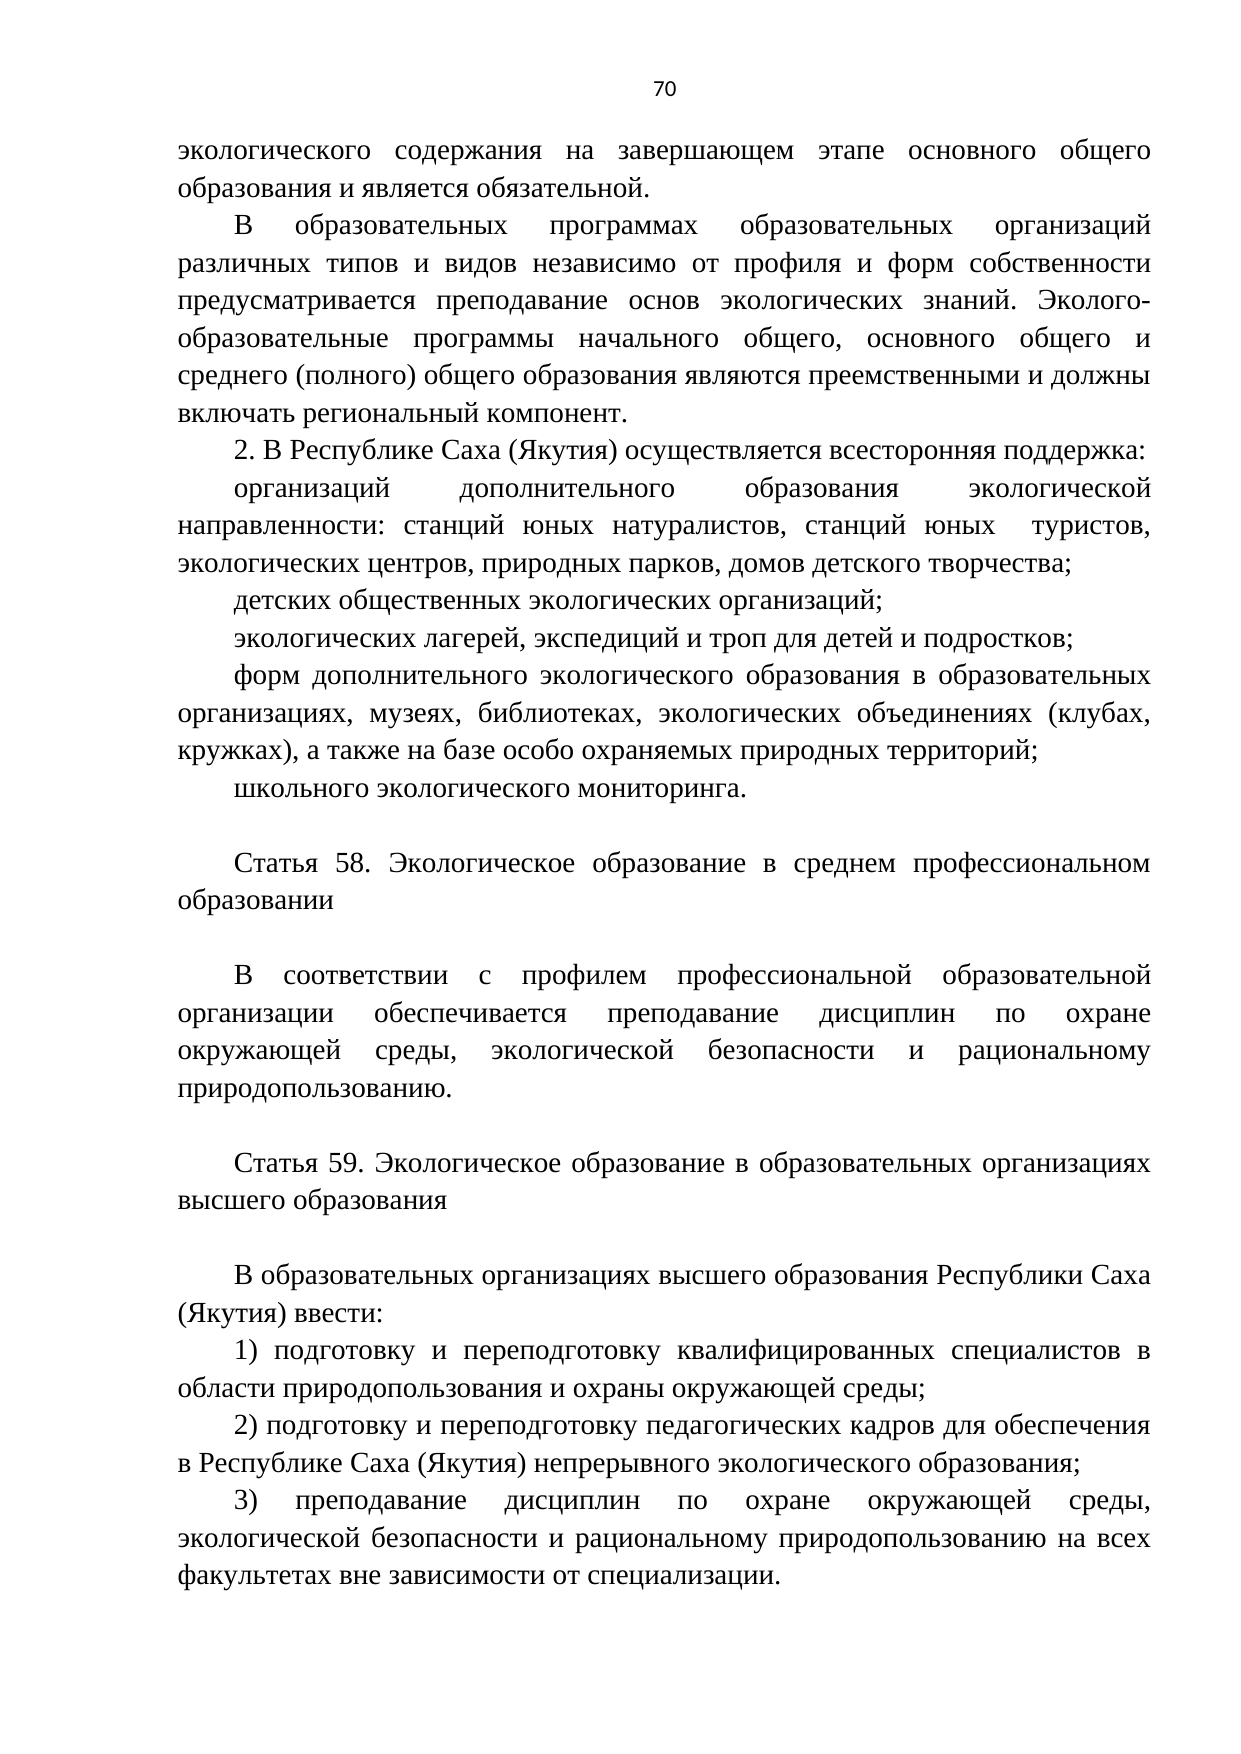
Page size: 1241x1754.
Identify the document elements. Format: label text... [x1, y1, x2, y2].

text Статья 58. Экологическое образование в среднем профессиональном образовании [177, 842, 1152, 917]
text 1) подготовку и переподготовку квалифицированных специалистов в области природопользования и охраны окружающей среды; [177, 1330, 1152, 1405]
text форм дополнительного экологического образования в образовательных организациях, музеях, библиотеках, экологических объединениях (клубах, кружках), а также на базе особо охраняемых природных территорий; [177, 655, 1152, 767]
text экологических лагерей, экспедиций и троп для детей и подростков; [177, 617, 1152, 655]
text В соответствии с профилем профессиональной образовательной организации обеспечивается преподавание дисциплин по охране окружающей среды, экологической безопасности и рациональному природопользованию. [177, 955, 1152, 1105]
text 2. В Республике Саха (Якутия) осуществляется всесторонняя поддержка: [177, 430, 1152, 467]
text В образовательных организациях высшего образования Республики Саха (Якутия) ввести: [177, 1255, 1152, 1330]
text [177, 130, 1152, 205]
text 2) подготовку и переподготовку педагогических кадров для обеспечения в Республике Саха (Якутия) непрерывного экологического образования; [177, 1405, 1152, 1480]
text В образовательных программах образовательных организаций различных типов и видов независимо от профиля и форм собственности предусматривается преподавание основ экологических знаний. Эколого-образовательные программы начального общего, основного общего и среднего (полного) общего образования являются преемственными и должны включать региональный компонент. [177, 205, 1152, 430]
text детских общественных экологических организаций; [177, 580, 1152, 617]
text организаций дополнительного образования экологической направленности: станций юных натуралистов, станций юных туристов, экологических центров, природных парков, домов детского творчества; [177, 467, 1152, 580]
text Статья 59. Экологическое образование в образовательных организациях высшего образования [177, 1142, 1152, 1217]
text школьного экологического мониторинга. [177, 767, 1152, 805]
text 3) преподавание дисциплин по охране окружающей среды, экологической безопасности и рациональному природопользованию на всех факультетах вне зависимости от специализации. [177, 1480, 1152, 1592]
